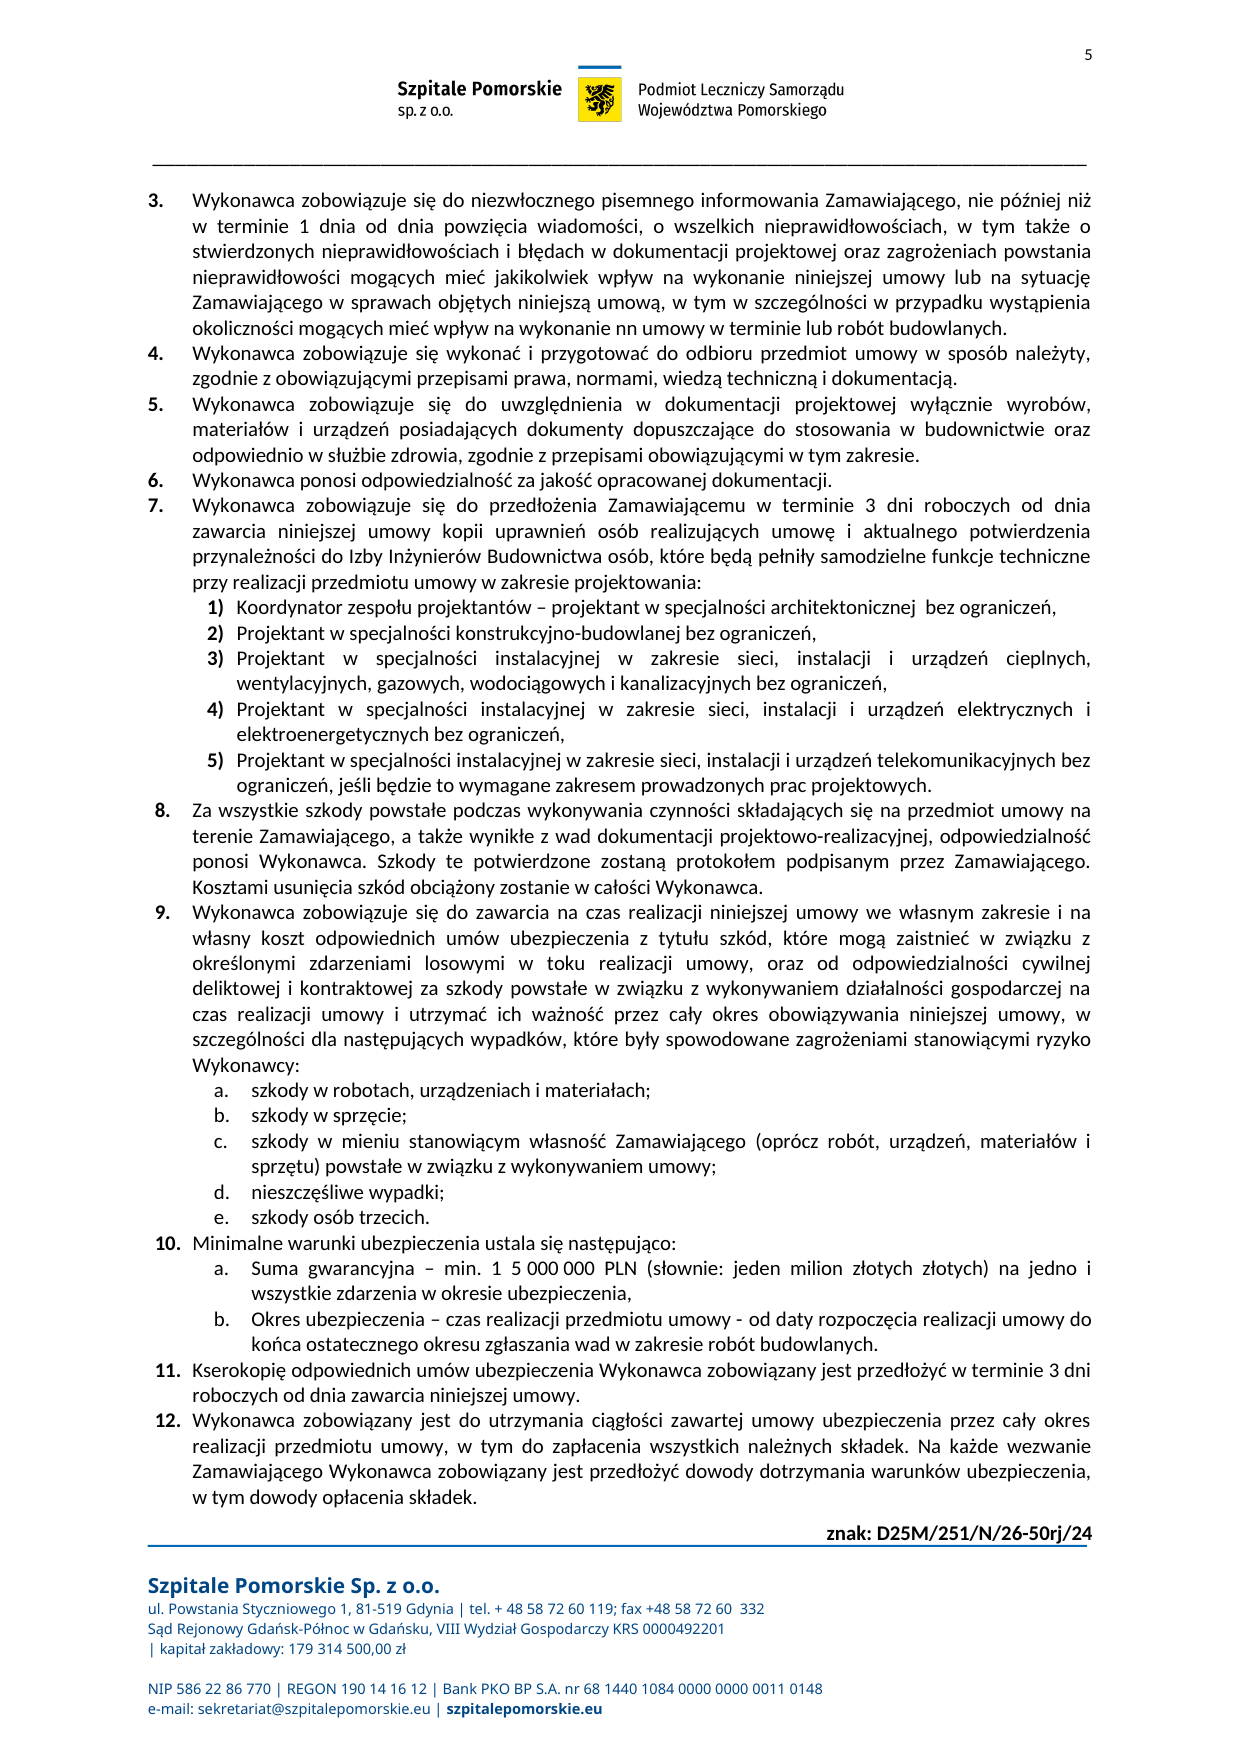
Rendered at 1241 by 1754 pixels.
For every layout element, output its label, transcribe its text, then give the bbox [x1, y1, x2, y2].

list Wykonawca zobowiązuje się wykonać i przygotować do odbioru przedmiot umowy w sposób należyty, zgodnie z obowiązującymi przepisami prawa, normami, wiedzą techniczną i dokumentacją. [148, 340, 1092, 391]
list Za wszystkie szkody powstałe podczas wykonywania czynności składających się na przedmiot umowy na terenie Zamawiającego, a także wynikłe z wad dokumentacji projektowo-realizacyjnej, odpowiedzialność ponosi Wykonawca. Szkody te potwierdzone zostaną protokołem podpisanym przez Zamawiającego. Kosztami usunięcia szkód obciążony zostanie w całości Wykonawca. [154, 798, 1092, 899]
list szkody w mieniu stanowiącym własność Zamawiającego (oprócz robót, urządzeń, materiałów i sprzętu) powstałe w związku z wykonywaniem umowy; [214, 1128, 1092, 1179]
list Suma gwarancyjna – min. 1 5 000 000 PLN (słownie: jeden milion złotych złotych) na jedno i wszystkie zdarzenia w okresie ubezpieczenia, [214, 1255, 1092, 1306]
picture [396, 64, 845, 123]
list Kserokopię odpowiednich umów ubezpieczenia Wykonawca zobowiązany jest przedłożyć w terminie 3 dni roboczych od dnia zawarcia niniejszej umowy. [154, 1357, 1092, 1408]
list Koordynator zespołu projektantów – projektant w specjalności architektonicznej bez ograniczeń, [207, 594, 1092, 620]
list Wykonawca zobowiązuje się do niezwłocznego pisemnego informowania Zamawiającego, nie później niż w terminie 1 dnia od dnia powzięcia wiadomości, o wszelkich nieprawidłowościach, w tym także o stwierdzonych nieprawidłowościach i błędach w dokumentacji projektowej oraz zagrożeniach powstania nieprawidłowości mogących mieć jakikolwiek wpływ na wykonanie niniejszej umowy lub na sytuację Zamawiającego w sprawach objętych niniejszą umową, w tym w szczególności w przypadku wystąpienia okoliczności mogących mieć wpływ na wykonanie nn umowy w terminie lub robót budowlanych. [148, 188, 1092, 340]
list Minimalne warunki ubezpieczenia ustala się następująco: [154, 1230, 1092, 1255]
list Okres ubezpieczenia – czas realizacji przedmiotu umowy - od daty rozpoczęcia realizacji umowy do końca ostatecznego okresu zgłaszania wad w zakresie robót budowlanych. [214, 1306, 1092, 1357]
list Wykonawca zobowiązuje się do przedłożenia Zamawiającemu w terminie 3 dni roboczych od dnia zawarcia niniejszej umowy kopii uprawnień osób realizujących umowę i aktualnego potwierdzenia przynależności do Izby Inżynierów Budownictwa osób, które będą pełniły samodzielne funkcje techniczne przy realizacji przedmiotu umowy w zakresie projektowania: [148, 493, 1092, 594]
list Wykonawca zobowiązuje się do uwzględnienia w dokumentacji projektowej wyłącznie wyrobów, materiałów i urządzeń posiadających dokumenty dopuszczające do stosowania w budownictwie oraz odpowiednio w służbie zdrowia, zgodnie z przepisami obowiązującymi w tym zakresie. [148, 391, 1092, 467]
list szkody w robotach, urządzeniach i materiałach; [214, 1077, 1092, 1103]
list Wykonawca ponosi odpowiedzialność za jakość opracowanej dokumentacji. [148, 467, 1092, 493]
list Projektant w specjalności instalacyjnej w zakresie sieci, instalacji i urządzeń elektrycznych i elektroenergetycznych bez ograniczeń, [207, 696, 1092, 747]
list Projektant w specjalności instalacyjnej w zakresie sieci, instalacji i urządzeń cieplnych, wentylacyjnych, gazowych, wodociągowych i kanalizacyjnych bez ograniczeń, [207, 645, 1092, 696]
list szkody w sprzęcie; [214, 1103, 1092, 1128]
list Projektant w specjalności instalacyjnej w zakresie sieci, instalacji i urządzeń telekomunikacyjnych bez ograniczeń, jeśli będzie to wymagane zakresem prowadzonych prac projektowych. [207, 747, 1092, 798]
list szkody osób trzecich. [214, 1204, 1092, 1230]
list Projektant w specjalności konstrukcyjno-budowlanej bez ograniczeń, [207, 620, 1092, 645]
list nieszczęśliwe wypadki; [214, 1179, 1092, 1204]
list Wykonawca zobowiązuje się do zawarcia na czas realizacji niniejszej umowy we własnym zakresie i na własny koszt odpowiednich umów ubezpieczenia z tytułu szkód, które mogą zaistnieć w związku z określonymi zdarzeniami losowymi w toku realizacji umowy, oraz od odpowiedzialności cywilnej deliktowej i kontraktowej za szkody powstałe w związku z wykonywaniem działalności gospodarczej na czas realizacji umowy i utrzymać ich ważność przez cały okres obowiązywania niniejszej umowy, w szczególności dla następujących wypadków, które były spowodowane zagrożeniami stanowiącymi ryzyko Wykonawcy: [154, 899, 1092, 1077]
list Wykonawca zobowiązany jest do utrzymania ciągłości zawartej umowy ubezpieczenia przez cały okres realizacji przedmiotu umowy, w tym do zapłacenia wszystkich należnych składek. Na każde wezwanie Zamawiającego Wykonawca zobowiązany jest przedłożyć dowody dotrzymania warunków ubezpieczenia, w tym dowody opłacenia składek. [154, 1408, 1092, 1509]
